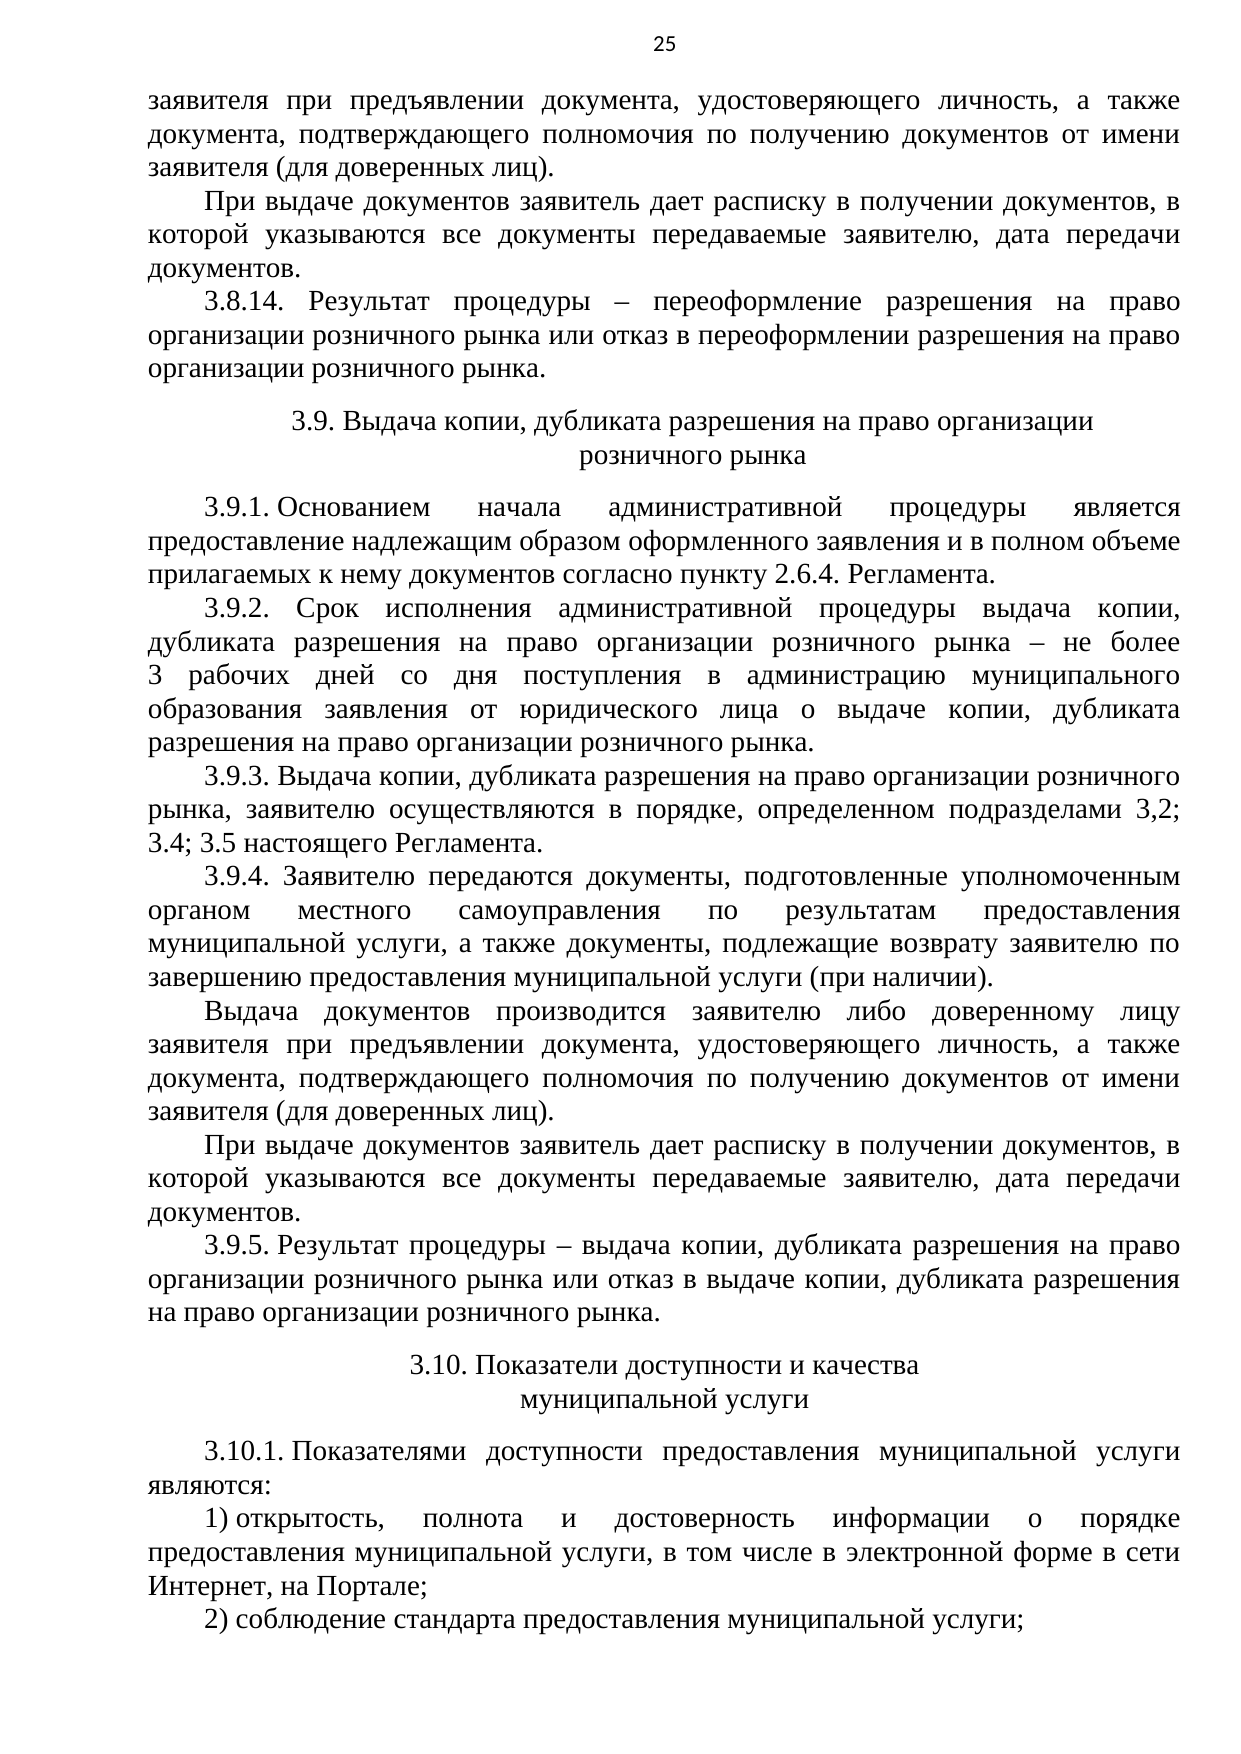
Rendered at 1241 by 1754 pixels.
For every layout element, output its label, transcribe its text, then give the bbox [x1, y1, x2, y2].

text 3.9. Выдача копии, дубликата разрешения на право организации [148, 403, 1181, 437]
text розничного рынка [148, 437, 1181, 470]
text 3.10.1. Показателями доступности предоставления муниципальной услуги являются: [148, 1433, 1181, 1501]
text 3.9.4. Заявителю передаются документы, подготовленные уполномоченным органом местного самоуправления по результатам предоставления муниципальной услуги, а также документы, подлежащие возврату заявителю по завершению предоставления муниципальной услуги (при наличии). [148, 858, 1181, 993]
text муниципальной услуги [148, 1381, 1181, 1414]
text 3.9.2. Срок исполнения административной процедуры выдача копии, дубликата разрешения на право организации розничного рынка – не более 3 рабочих дней со дня поступления в администрацию муниципального образования заявления от юридического лица о выдаче копии, дубликата разрешения на право организации розничного рынка. [148, 590, 1181, 758]
text 3.8.14. Результат процедуры – переоформление разрешения на право организации розничного рынка или отказ в переоформлении разрешения на право организации розничного рынка. [148, 283, 1181, 384]
text 1) открытость, полнота и достоверность информации о порядке предоставления муниципальной услуги, в том числе в электронной форме в сети Интернет, на Портале; [148, 1501, 1181, 1601]
text 3.9.1. Основанием начала административной процедуры является предоставление надлежащим образом оформленного заявления и в полном объеме прилагаемых к нему документов согласно пункту 2.6.4. Регламента. [148, 489, 1181, 590]
text При выдаче документов заявитель дает расписку в получении документов, в которой указываются все документы передаваемые заявителю, дата передачи документов. [148, 1127, 1181, 1227]
text 2) соблюдение стандарта предоставления муниципальной услуги; [148, 1601, 1181, 1635]
text 3.9.3. Выдача копии, дубликата разрешения на право организации розничного рынка, заявителю осуществляются в порядке, определенном подразделами 3,2; 3.4; 3.5 настоящего Регламента. [148, 758, 1181, 858]
text При выдаче документов заявитель дает расписку в получении документов, в которой указываются все документы передаваемые заявителю, дата передачи документов. [148, 183, 1181, 283]
text 3.9.5. Результат процедуры – выдача копии, дубликата разрешения на право организации розничного рынка или отказ в выдаче копии, дубликата разрешения на право организации розничного рынка. [148, 1227, 1181, 1328]
text 3.10. Показатели доступности и качества [148, 1347, 1181, 1381]
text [148, 82, 1181, 183]
